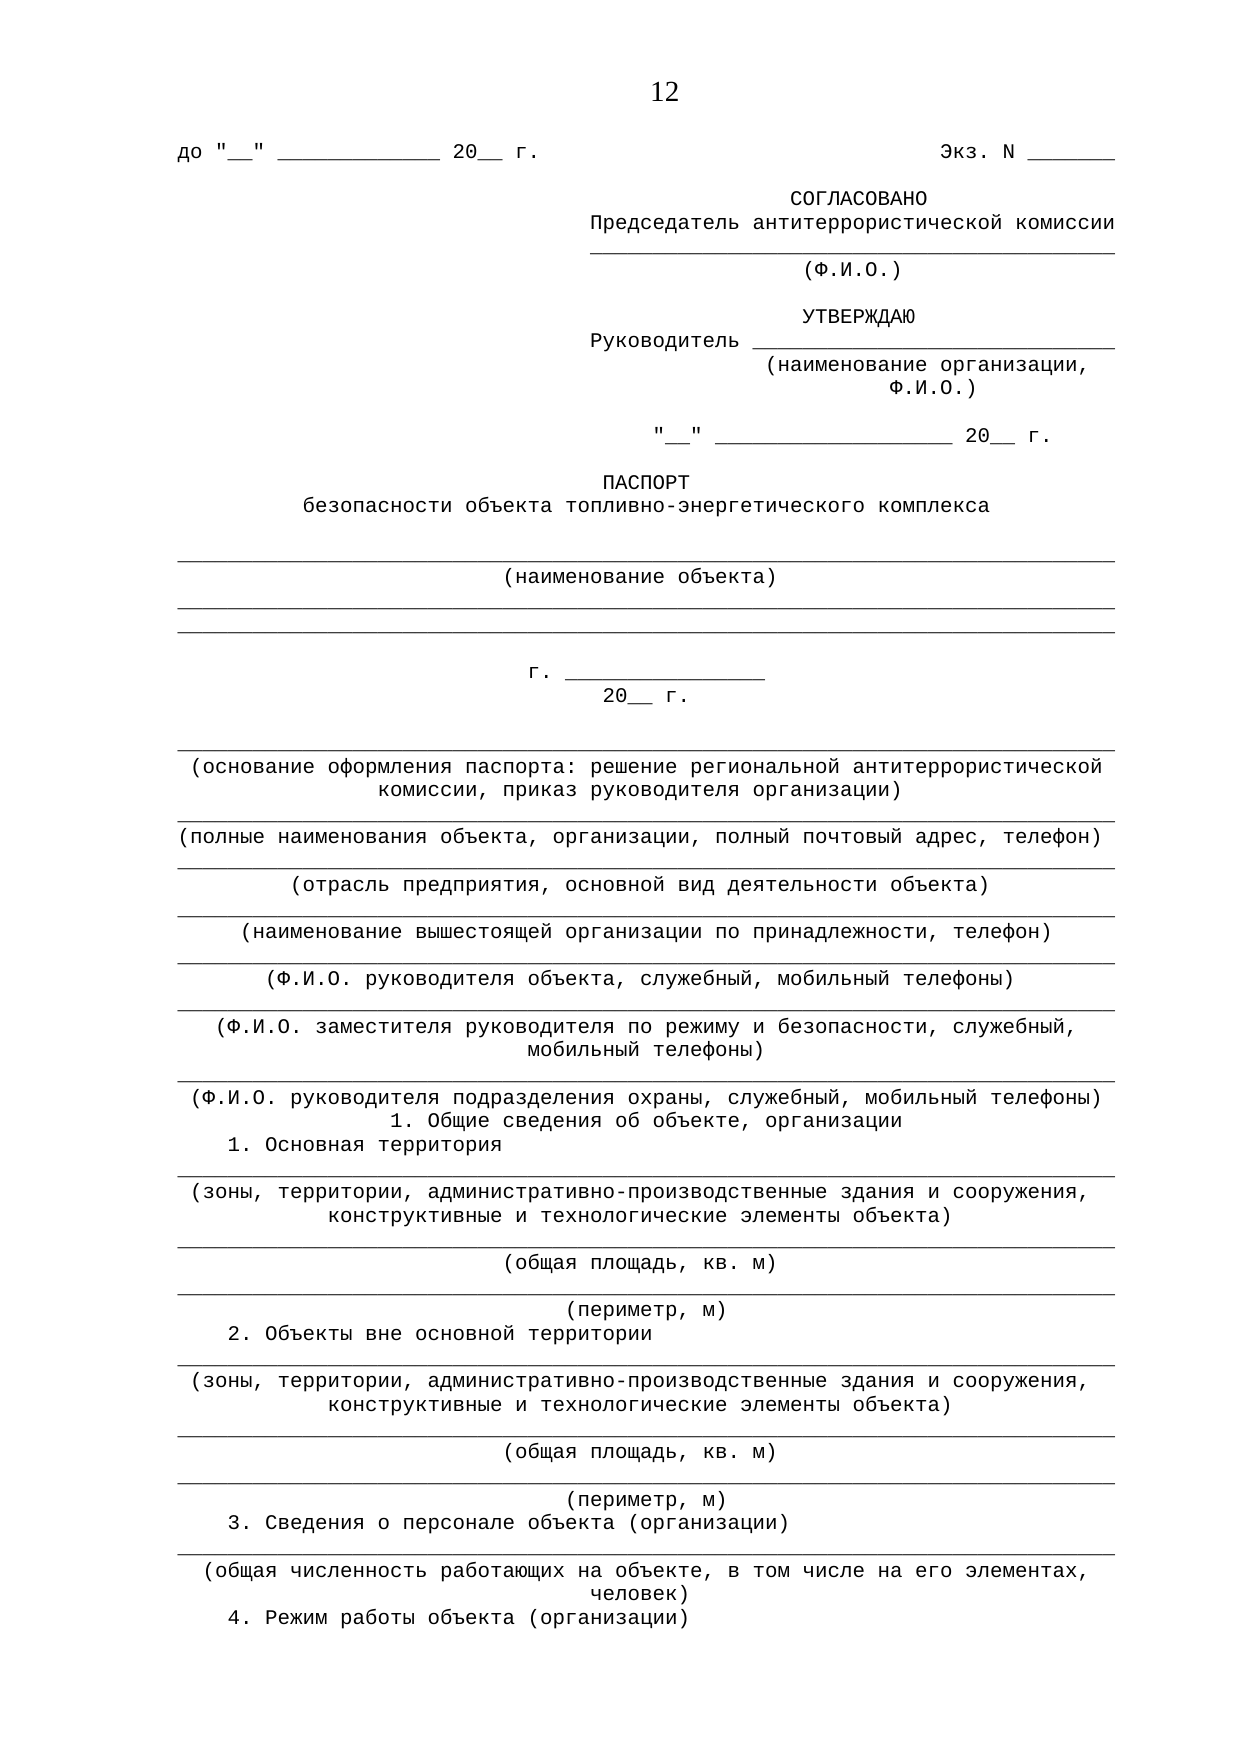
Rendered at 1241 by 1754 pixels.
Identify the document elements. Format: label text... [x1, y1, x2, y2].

text ___________________________________________________________________________ [177, 850, 1152, 874]
text 4. Режим работы объекта (организации) [177, 1607, 1152, 1631]
text (полные наименования объекта, организации, полный почтовый адрес, телефон) [177, 827, 1152, 850]
text 2. Объекты вне основной территории [177, 1323, 1152, 1347]
text (наименование вышестоящей организации по принадлежности, телефон) [177, 921, 1152, 945]
text ___________________________________________________________________________ [177, 732, 1152, 756]
text 1. Основная территория [177, 1134, 1152, 1158]
text ___________________________________________________________________________ [177, 1418, 1152, 1441]
text ___________________________________________________________________________ [177, 897, 1152, 921]
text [177, 1536, 1152, 1559]
text г. ________________ [177, 661, 1152, 685]
text (Ф.И.О. руководителя объекта, служебный, мобильный телефоны) [177, 968, 1152, 992]
text ___________________________________________________________________________ [177, 614, 1152, 637]
text Председатель антитеррористической комиссии [177, 212, 1152, 235]
text ___________________________________________________________________________ [177, 945, 1152, 968]
text ___________________________________________________________________________ [177, 1465, 1152, 1489]
text 3. Сведения о персонале объекта (организации) [177, 1512, 1152, 1536]
text до "__" _____________ 20__ г. Экз. N _______ [177, 141, 1152, 164]
text (основание оформления паспорта: решение региональной антитеррористической [177, 756, 1152, 779]
text (общая площадь, кв. м) [177, 1252, 1152, 1276]
text ___________________________________________________________________________ [177, 543, 1152, 566]
text 1. Общие сведения об объекте, организации [177, 1110, 1152, 1134]
text ___________________________________________________________________________ [177, 992, 1152, 1016]
text конструктивные и технологические элементы объекта) [177, 1205, 1152, 1228]
text (периметр, м) [177, 1489, 1152, 1512]
text ___________________________________________________________________________ [177, 803, 1152, 827]
text ПАСПОРТ [177, 472, 1152, 496]
text (общая численность работающих на объекте, в том числе на его элементах, [177, 1559, 1152, 1583]
text мобильный телефоны) [177, 1039, 1152, 1063]
text ___________________________________________________________________________ [177, 1228, 1152, 1252]
text (периметр, м) [177, 1299, 1152, 1323]
text "__" ___________________ 20__ г. [177, 424, 1152, 448]
text 20__ г. [177, 685, 1152, 708]
text (зоны, территории, административно-производственные здания и сооружения, [177, 1370, 1152, 1394]
text ___________________________________________________________________________ [177, 1158, 1152, 1181]
text ___________________________________________________________________________ [177, 1347, 1152, 1370]
text (наименование организации, [177, 354, 1152, 377]
text (Ф.И.О.) [177, 259, 1152, 283]
text (зоны, территории, административно-производственные здания и сооружения, [177, 1181, 1152, 1205]
text СОГЛАСОВАНО [177, 188, 1152, 212]
text (наименование объекта) [177, 566, 1152, 590]
text __________________________________________ [177, 235, 1152, 259]
text Ф.И.О.) [177, 377, 1152, 401]
text безопасности объекта топливно-энергетического комплекса [177, 496, 1152, 519]
text (общая площадь, кв. м) [177, 1441, 1152, 1465]
text УТВЕРЖДАЮ [177, 306, 1152, 330]
text ___________________________________________________________________________ [177, 590, 1152, 614]
text (Ф.И.О. руководителя подразделения охраны, служебный, мобильный телефоны) [177, 1087, 1152, 1110]
text комиссии, приказ руководителя организации) [177, 779, 1152, 803]
text человек) [177, 1583, 1152, 1607]
text Руководитель _____________________________ [177, 330, 1152, 354]
text ___________________________________________________________________________ [177, 1063, 1152, 1087]
text (отрасль предприятия, основной вид деятельности объекта) [177, 874, 1152, 897]
text (Ф.И.О. заместителя руководителя по режиму и безопасности, служебный, [177, 1016, 1152, 1039]
text ___________________________________________________________________________ [177, 1276, 1152, 1299]
text конструктивные и технологические элементы объекта) [177, 1394, 1152, 1418]
